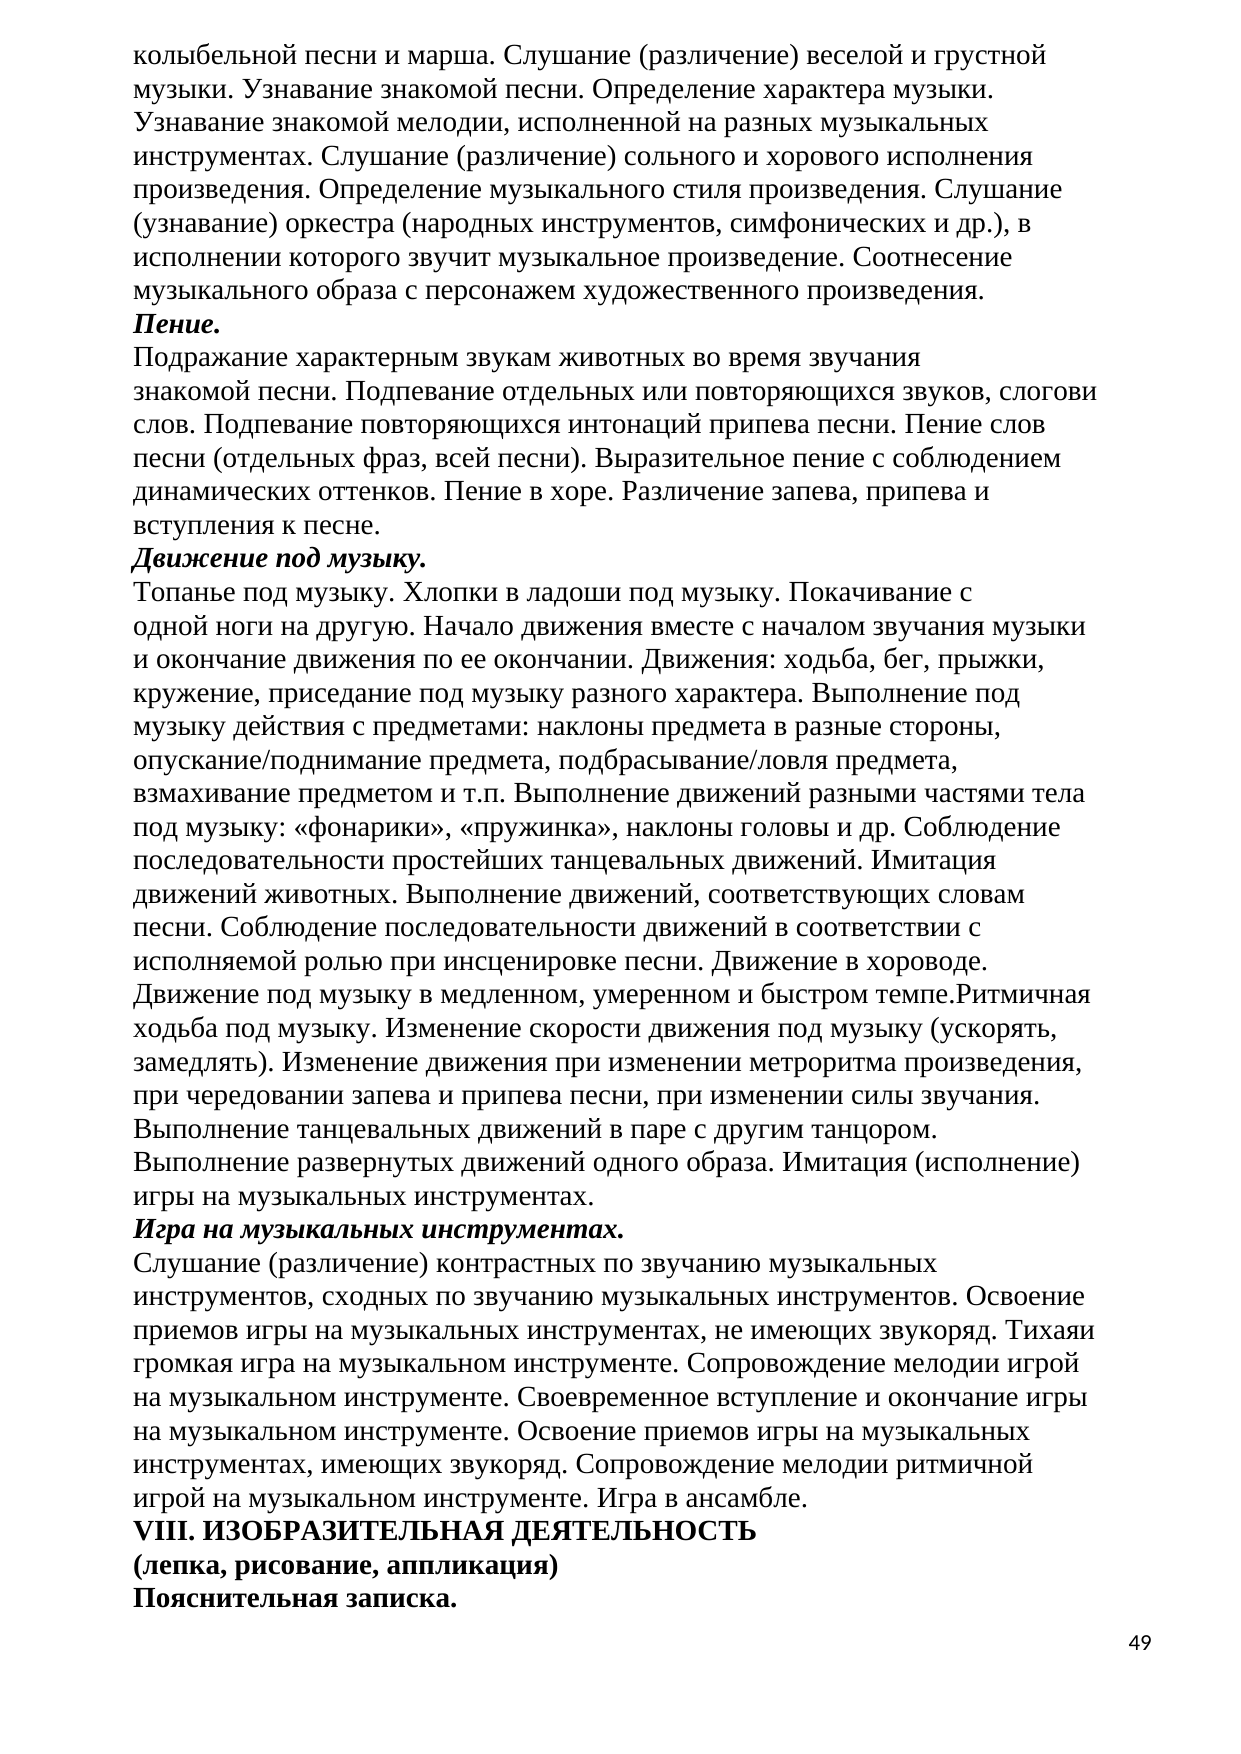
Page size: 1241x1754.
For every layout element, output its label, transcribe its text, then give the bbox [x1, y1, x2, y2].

text музыку действия с предметами: наклоны предмета в разные стороны, [133, 708, 1152, 742]
text музыкального образа с персонажем художественного произведения. [133, 272, 1152, 306]
text Пение. [133, 306, 1152, 339]
text Движение под музыку в медленном, умеренном и быстром темпе.Ритмичная [133, 977, 1152, 1010]
text исполняемой ролью при инсценировке песни. Движение в хороводе. [133, 943, 1152, 977]
text динамических оттенков. Пение в хоре. Различение запева, припева и [133, 473, 1152, 507]
text инструментах, имеющих звукоряд. Сопровождение мелодии ритмичной [133, 1446, 1152, 1480]
text исполнении которого звучит музыкальное произведение. Соотнесение [133, 239, 1152, 272]
text песни. Соблюдение последовательности движений в соответствии с [133, 909, 1152, 943]
text Слушание (различение) контрастных по звучанию музыкальных [133, 1245, 1152, 1278]
text игры на музыкальных инструментах. [133, 1178, 1152, 1211]
text инструментах. Слушание (различение) сольного и хорового исполнения [133, 138, 1152, 172]
text Выполнение танцевальных движений в паре с другим танцором. [133, 1111, 1152, 1144]
text Топанье под музыку. Хлопки в ладоши под музыку. Покачивание с [133, 574, 1152, 608]
text Игра на музыкальных инструментах. [133, 1211, 1152, 1245]
text под музыку: «фонарики», «пружинка», наклоны головы и др. Соблюдение [133, 809, 1152, 842]
text кружение, приседание под музыку разного характера. Выполнение под [133, 675, 1152, 708]
text ходьба под музыку. Изменение скорости движения под музыку (ускорять, [133, 1010, 1152, 1044]
text Движение под музыку. [133, 541, 1152, 574]
text произведения. Определение музыкального стиля произведения. Слушание [133, 172, 1152, 205]
text взмахивание предметом и т.п. Выполнение движений разными частями тела [133, 775, 1152, 809]
text слов. Подпевание повторяющихся интонаций припева песни. Пение слов [133, 406, 1152, 440]
text VIII. ИЗОБРАЗИТЕЛЬНАЯ ДЕЯТЕЛЬНОСТЬ [133, 1513, 1152, 1547]
text инструментов, сходных по звучанию музыкальных инструментов. Освоение [133, 1278, 1152, 1312]
text Подражание характерным звукам животных во время звучания [133, 339, 1152, 373]
text (узнавание) оркестра (народных инструментов, симфонических и др.), в [133, 205, 1152, 239]
text одной ноги на другую. Начало движения вместе с началом звучания музыки [133, 608, 1152, 641]
text Выполнение развернутых движений одного образа. Имитация (исполнение) [133, 1144, 1152, 1178]
text музыки. Узнавание знакомой песни. Определение характера музыки. [133, 71, 1152, 104]
text игрой на музыкальном инструменте. Игра в ансамбле. [133, 1480, 1152, 1513]
text песни (отдельных фраз, всей песни). Выразительное пение с соблюдением [133, 440, 1152, 473]
text Узнавание знакомой мелодии, исполненной на разных музыкальных [133, 104, 1152, 138]
text последовательности простейших танцевальных движений. Имитация [133, 842, 1152, 876]
text опускание/поднимание предмета, подбрасывание/ловля предмета, [133, 742, 1152, 775]
text приемов игры на музыкальных инструментах, не имеющих звукоряд. Тихаяи [133, 1312, 1152, 1346]
text громкая игра на музыкальном инструменте. Сопровождение мелодии игрой [133, 1346, 1152, 1379]
text колыбельной песни и марша. Слушание (различение) веселой и грустной [133, 37, 1152, 71]
text и окончание движения по ее окончании. Движения: ходьба, бег, прыжки, [133, 641, 1152, 675]
text замедлять). Изменение движения при изменении метроритма произведения, [133, 1044, 1152, 1077]
text Пояснительная записка. [133, 1580, 1152, 1614]
text знакомой песни. Подпевание отдельных или повторяющихся звуков, слогови [133, 373, 1152, 406]
text при чередовании запева и припева песни, при изменении силы звучания. [133, 1077, 1152, 1111]
text (лепка, рисование, аппликация) [133, 1547, 1152, 1580]
text на музыкальном инструменте. Своевременное вступление и окончание игры [133, 1379, 1152, 1413]
text вступления к песне. [133, 507, 1152, 541]
text на музыкальном инструменте. Освоение приемов игры на музыкальных [133, 1413, 1152, 1446]
text движений животных. Выполнение движений, соответствующих словам [133, 876, 1152, 909]
